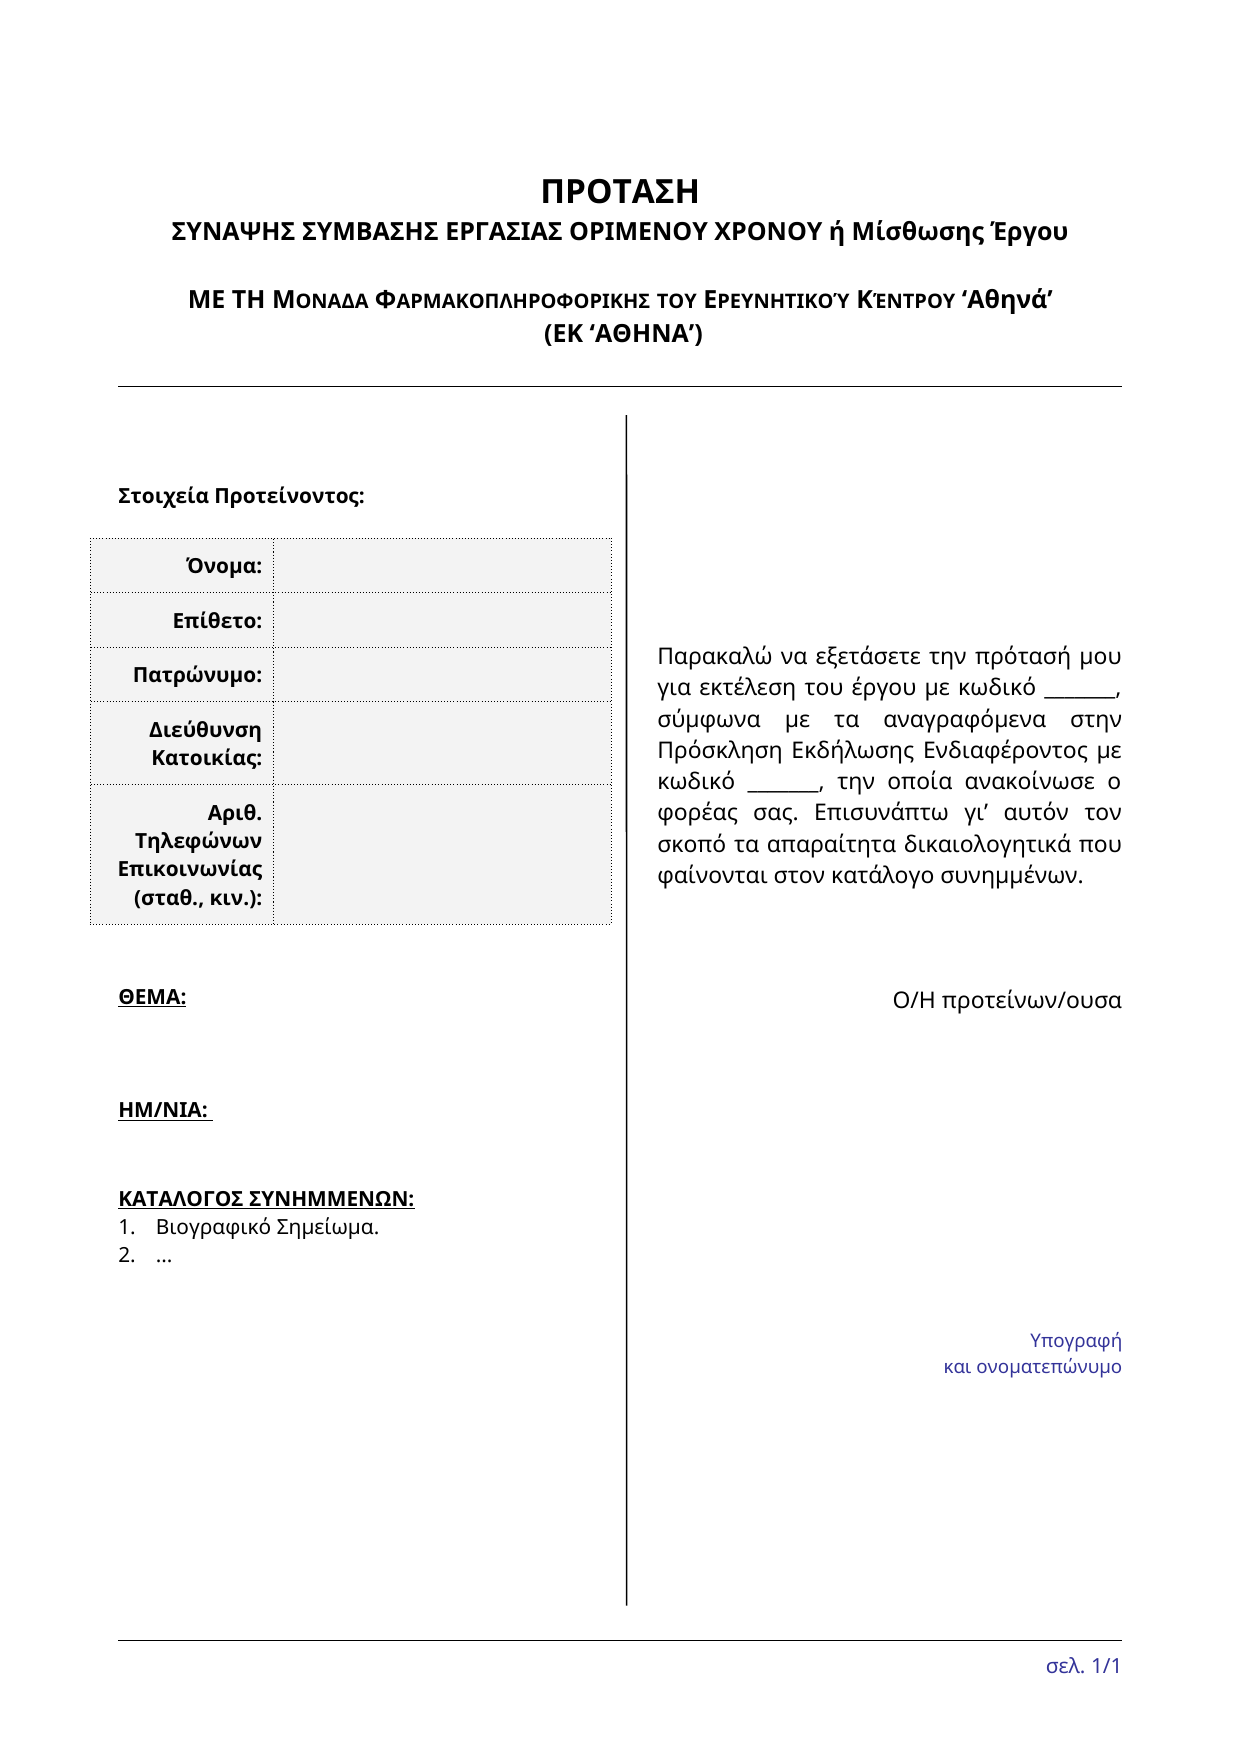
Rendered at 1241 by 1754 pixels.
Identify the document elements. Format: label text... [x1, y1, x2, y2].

text Στοιχεία Προτείνοντος: [118, 481, 583, 509]
table_cell [273, 784, 611, 924]
table_header Όνομα: [90, 538, 273, 592]
title ΣΥΝΑΨΗΣ ΣΥΜΒΑΣΗΣ ΕΡΓΑΣΙΑΣ ΟΡΙΜΕΝΟΥ ΧΡΟΝΟΥ ή Μίσθωσης Έργου [118, 214, 1122, 248]
table_cell Πατρώνυμο: [90, 647, 273, 701]
table_cell Διεύθυνση Κατοικίας: [90, 701, 273, 784]
text Παρακαλώ να εξετάσετε την πρότασή μου για εκτέλεση του έργου με κωδικό _______, σύμφωνα με τα αναγραφόμενα στην Πρόσκληση Εκδήλωσης Ενδιαφέροντος με κωδικό _______, την οποία ανακοίνωσε ο φορέας σας. Επισυνάπτω γι’ αυτόν τον σκοπό τα απαραίτητα δικαιολογητικά που φαίνονται στον κατάλογο συνημμένων. [657, 640, 1122, 890]
text ΚΑΤΑΛΟΓΟΣ ΣΥΝΗΜΜΕΝΩΝ: [118, 1184, 583, 1212]
table_cell [273, 701, 611, 784]
text ΗΜ/ΝΙΑ: [118, 1096, 583, 1124]
list ... [118, 1241, 583, 1269]
title ΠΡΟΤΑΣΗ [118, 168, 1122, 214]
text και ονοματεπώνυμο [657, 1353, 1122, 1378]
table_header [273, 538, 611, 592]
list Βιογραφικό Σημείωμα. [118, 1212, 583, 1241]
title ΜΕ ΤΗ Μοναδα Φαρμακοπληροφορικησ του Ερευνητικού Κέντρου ‘Αθηνά’ [118, 282, 1122, 316]
text Υπογραφή [657, 1327, 1122, 1353]
table_cell [273, 592, 611, 647]
table_cell [273, 647, 611, 701]
text ΘΕΜΑ: [118, 982, 583, 1010]
table_cell Επίθετο: [90, 592, 273, 647]
text Ο/Η προτείνων/ουσα [657, 984, 1122, 1015]
table_cell Αριθ. Τηλεφώνων Επικοινωνίας (σταθ., κιν.): [90, 784, 273, 924]
title (ΕΚ ‘ΑΘΗΝΑ’) [118, 316, 1122, 350]
